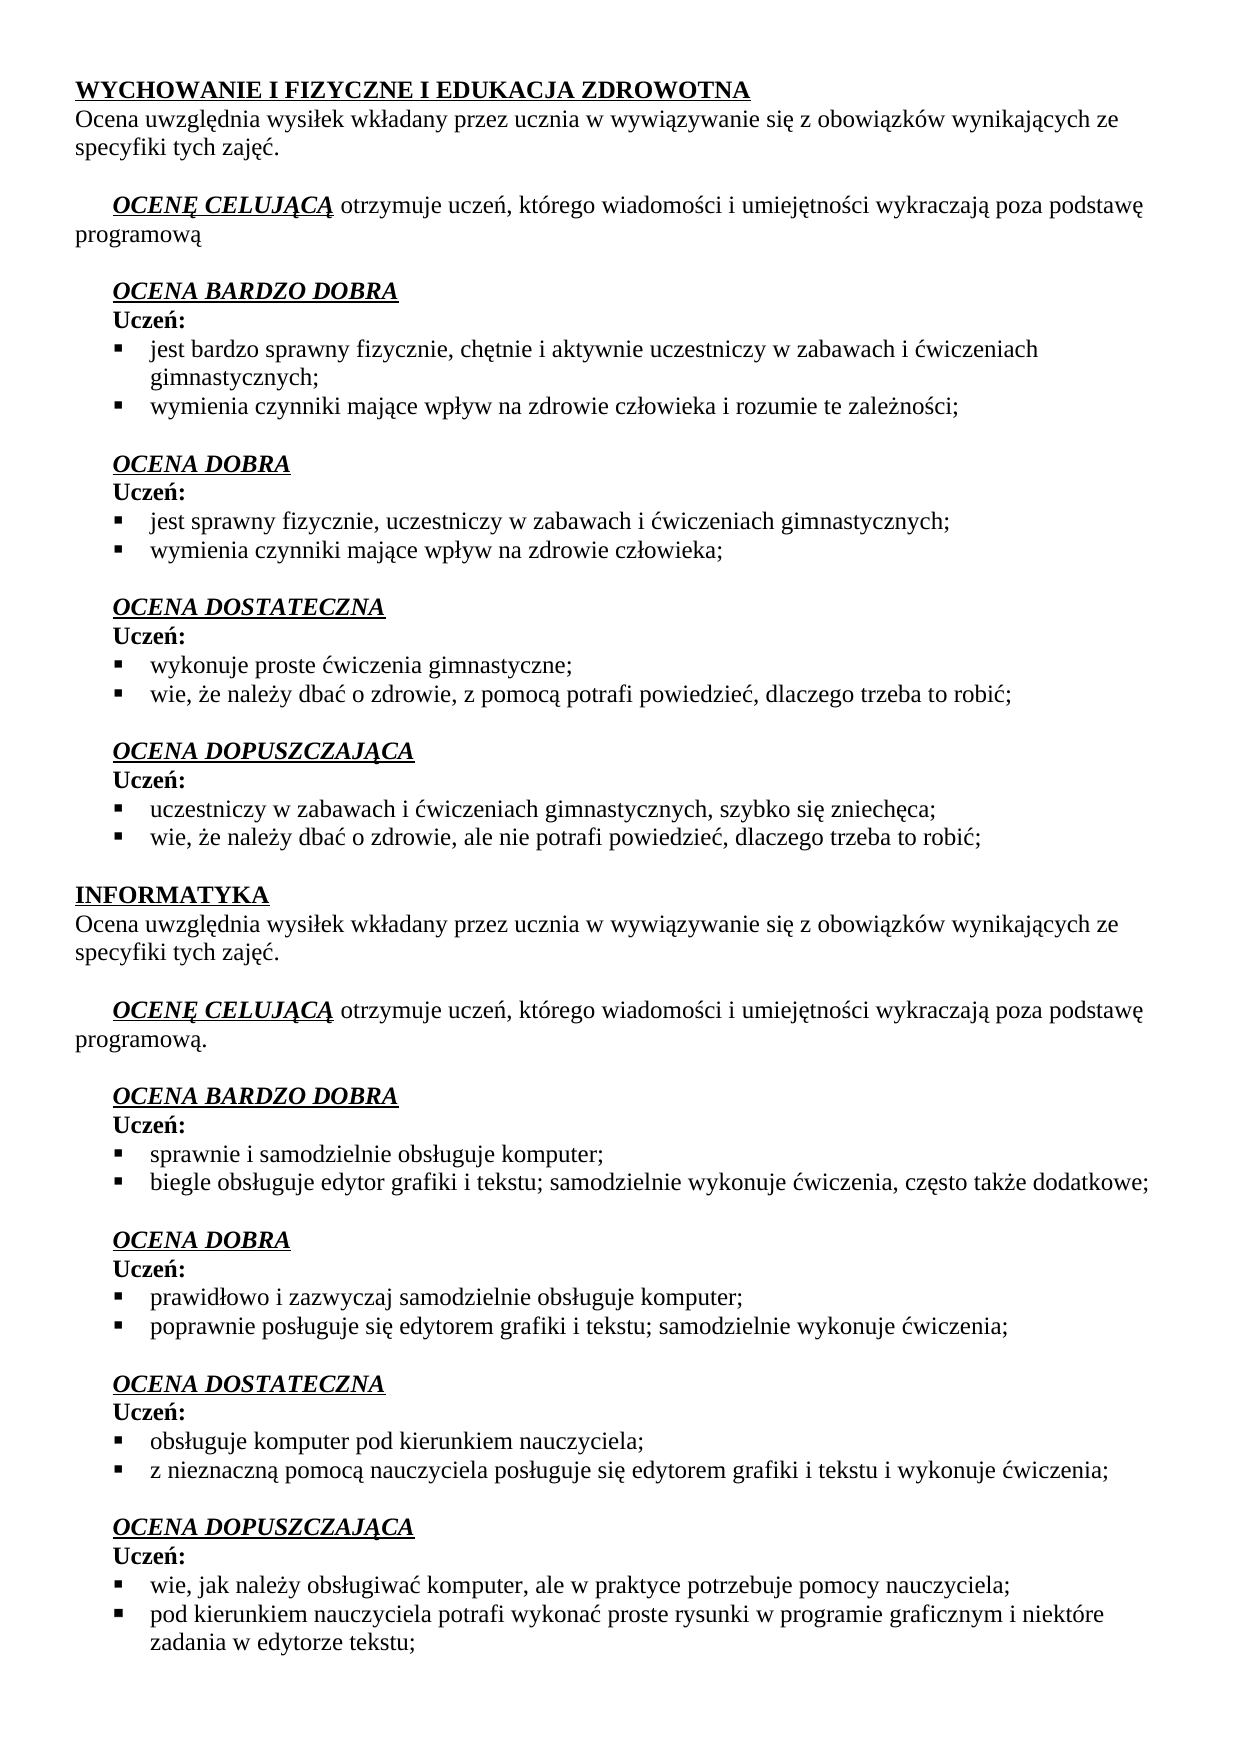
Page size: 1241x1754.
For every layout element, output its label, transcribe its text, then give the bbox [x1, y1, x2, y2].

text Uczeń: [112, 1254, 1165, 1282]
text INFORMATYKA [75, 880, 1165, 909]
list pod kierunkiem nauczyciela potrafi wykonać proste rysunki w programie graficznym i niektóre zadania w edytorze tekstu; [112, 1599, 1165, 1656]
text OCENA BARDZO DOBRA [75, 1081, 1165, 1110]
text OCENA DOBRA [112, 1225, 1165, 1254]
text OCENĘ CELUJĄCĄ otrzymuje uczeń, którego wiadomości i umiejętności wykraczają poza podstawę programową. [75, 995, 1165, 1052]
text Uczeń: [75, 305, 1165, 334]
text WYCHOWANIE I FIZYCZNE I EDUKACJA ZDROWOTNA [75, 75, 1165, 104]
list obsługuje komputer pod kierunkiem nauczyciela; [112, 1426, 1165, 1455]
text OCENĘ CELUJĄCĄ otrzymuje uczeń, którego wiadomości i umiejętności wykraczają poza podstawę programową [75, 190, 1165, 247]
text Ocena uwzględnia wysiłek wkładany przez ucznia w wywiązywanie się z obowiązków wynikających ze specyfiki tych zajęć. [75, 104, 1165, 161]
text Uczeń: [75, 1110, 1165, 1139]
list jest sprawny fizycznie, uczestniczy w zabawach i ćwiczeniach gimnastycznych; [112, 506, 1165, 535]
text OCENA BARDZO DOBRA [75, 276, 1165, 305]
text OCENA DOPUSZCZAJĄCA [75, 1512, 1165, 1541]
text Uczeń: [75, 621, 1165, 650]
list wie, że należy dbać o zdrowie, ale nie potrafi powiedzieć, dlaczego trzeba to robić; [112, 822, 1165, 851]
list wie, jak należy obsługiwać komputer, ale w praktyce potrzebuje pomocy nauczyciela; [112, 1570, 1165, 1599]
list biegle obsługuje edytor grafiki i tekstu; samodzielnie wykonuje ćwiczenia, często także dodatkowe; [112, 1167, 1165, 1225]
text Uczeń: [75, 765, 1165, 794]
text OCENA DOSTATECZNA [112, 1369, 1165, 1397]
list wymienia czynniki mające wpływ na zdrowie człowieka; [112, 535, 1165, 564]
list wykonuje proste ćwiczenia gimnastyczne; [112, 650, 1165, 679]
text Uczeń: [75, 477, 1165, 506]
text OCENA DOSTATECZNA [75, 592, 1165, 621]
list wie, że należy dbać o zdrowie, z pomocą potrafi powiedzieć, dlaczego trzeba to robić; [112, 679, 1165, 707]
text Uczeń: [75, 1541, 1165, 1570]
list sprawnie i samodzielnie obsługuje komputer; [112, 1139, 1165, 1167]
list z nieznaczną pomocą nauczyciela posługuje się edytorem grafiki i tekstu i wykonuje ćwiczenia; [112, 1455, 1165, 1484]
list poprawnie posługuje się edytorem grafiki i tekstu; samodzielnie wykonuje ćwiczenia; [112, 1311, 1165, 1340]
text OCENA DOPUSZCZAJĄCA [112, 736, 1165, 765]
text Ocena uwzględnia wysiłek wkładany przez ucznia w wywiązywanie się z obowiązków wynikających ze specyfiki tych zajęć. [75, 909, 1165, 966]
list uczestniczy w zabawach i ćwiczeniach gimnastycznych, szybko się zniechęca; [112, 794, 1165, 822]
list prawidłowo i zazwyczaj samodzielnie obsługuje komputer; [112, 1282, 1165, 1311]
text Uczeń: [112, 1397, 1165, 1426]
text OCENA DOBRA [75, 449, 1165, 477]
list jest bardzo sprawny fizycznie, chętnie i aktywnie uczestniczy w zabawach i ćwiczeniach gimnastycznych; [112, 334, 1165, 391]
list wymienia czynniki mające wpływ na zdrowie człowieka i rozumie te zależności; [112, 391, 1165, 420]
